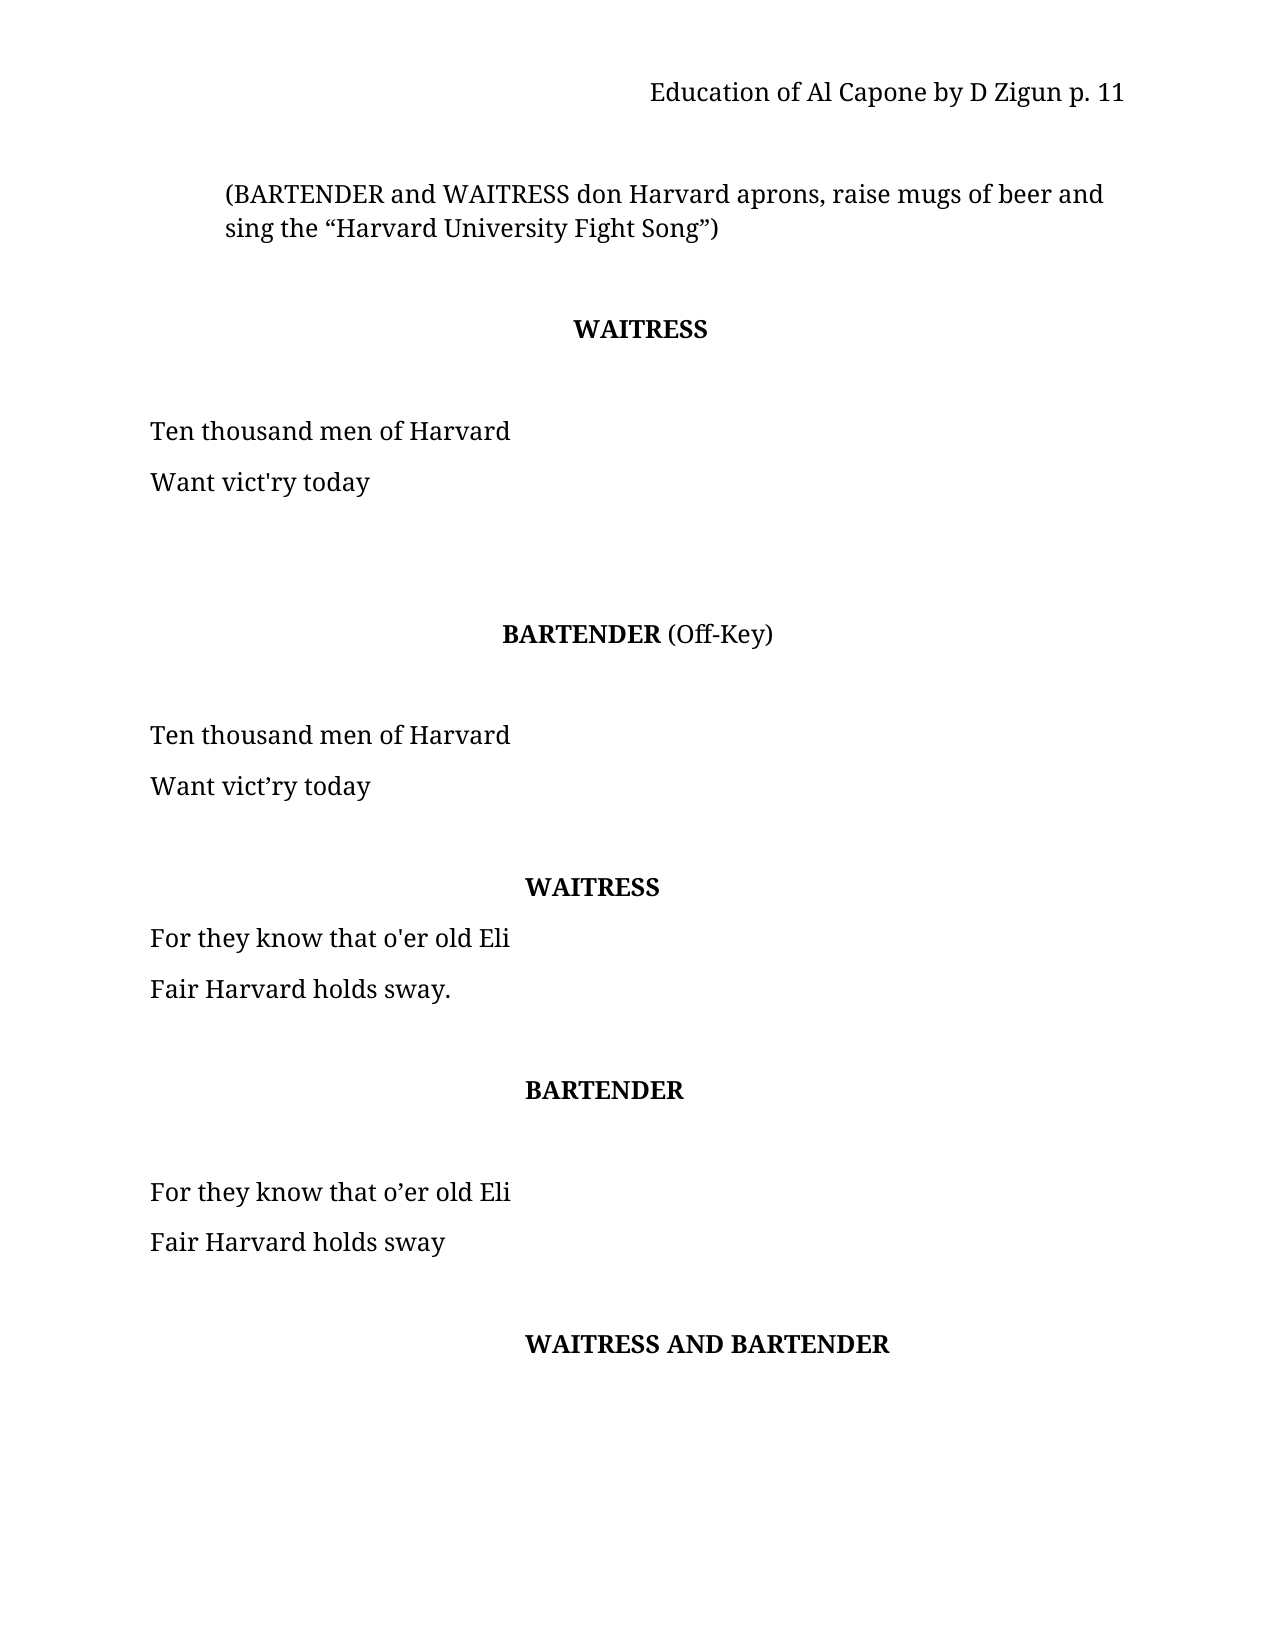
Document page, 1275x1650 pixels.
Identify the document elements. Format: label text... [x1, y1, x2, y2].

text Want vict’ry today [150, 768, 1125, 803]
text BARTENDER (Off-Key) [150, 616, 1125, 650]
text Ten thousand men of Harvard [150, 413, 1125, 447]
text WAITRESS [150, 312, 1125, 346]
text BARTENDER [150, 1073, 1125, 1107]
text For they know that o’er old Eli [150, 1174, 1125, 1208]
text Want vict'ry today [150, 464, 1125, 498]
text (BARTENDER and WAITRESS don Harvard aprons, raise mugs of beer and sing the “Harvard University Fight Song”) [225, 176, 1125, 244]
text Ten thousand men of Harvard [150, 718, 1125, 752]
text For they know that o'er old Eli [150, 921, 1125, 955]
text Fair Harvard holds sway. [150, 971, 1125, 1006]
text WAITRESS AND BARTENDER [150, 1327, 1125, 1361]
text Fair Harvard holds sway [150, 1225, 1125, 1259]
text WAITRESS [150, 870, 1125, 904]
